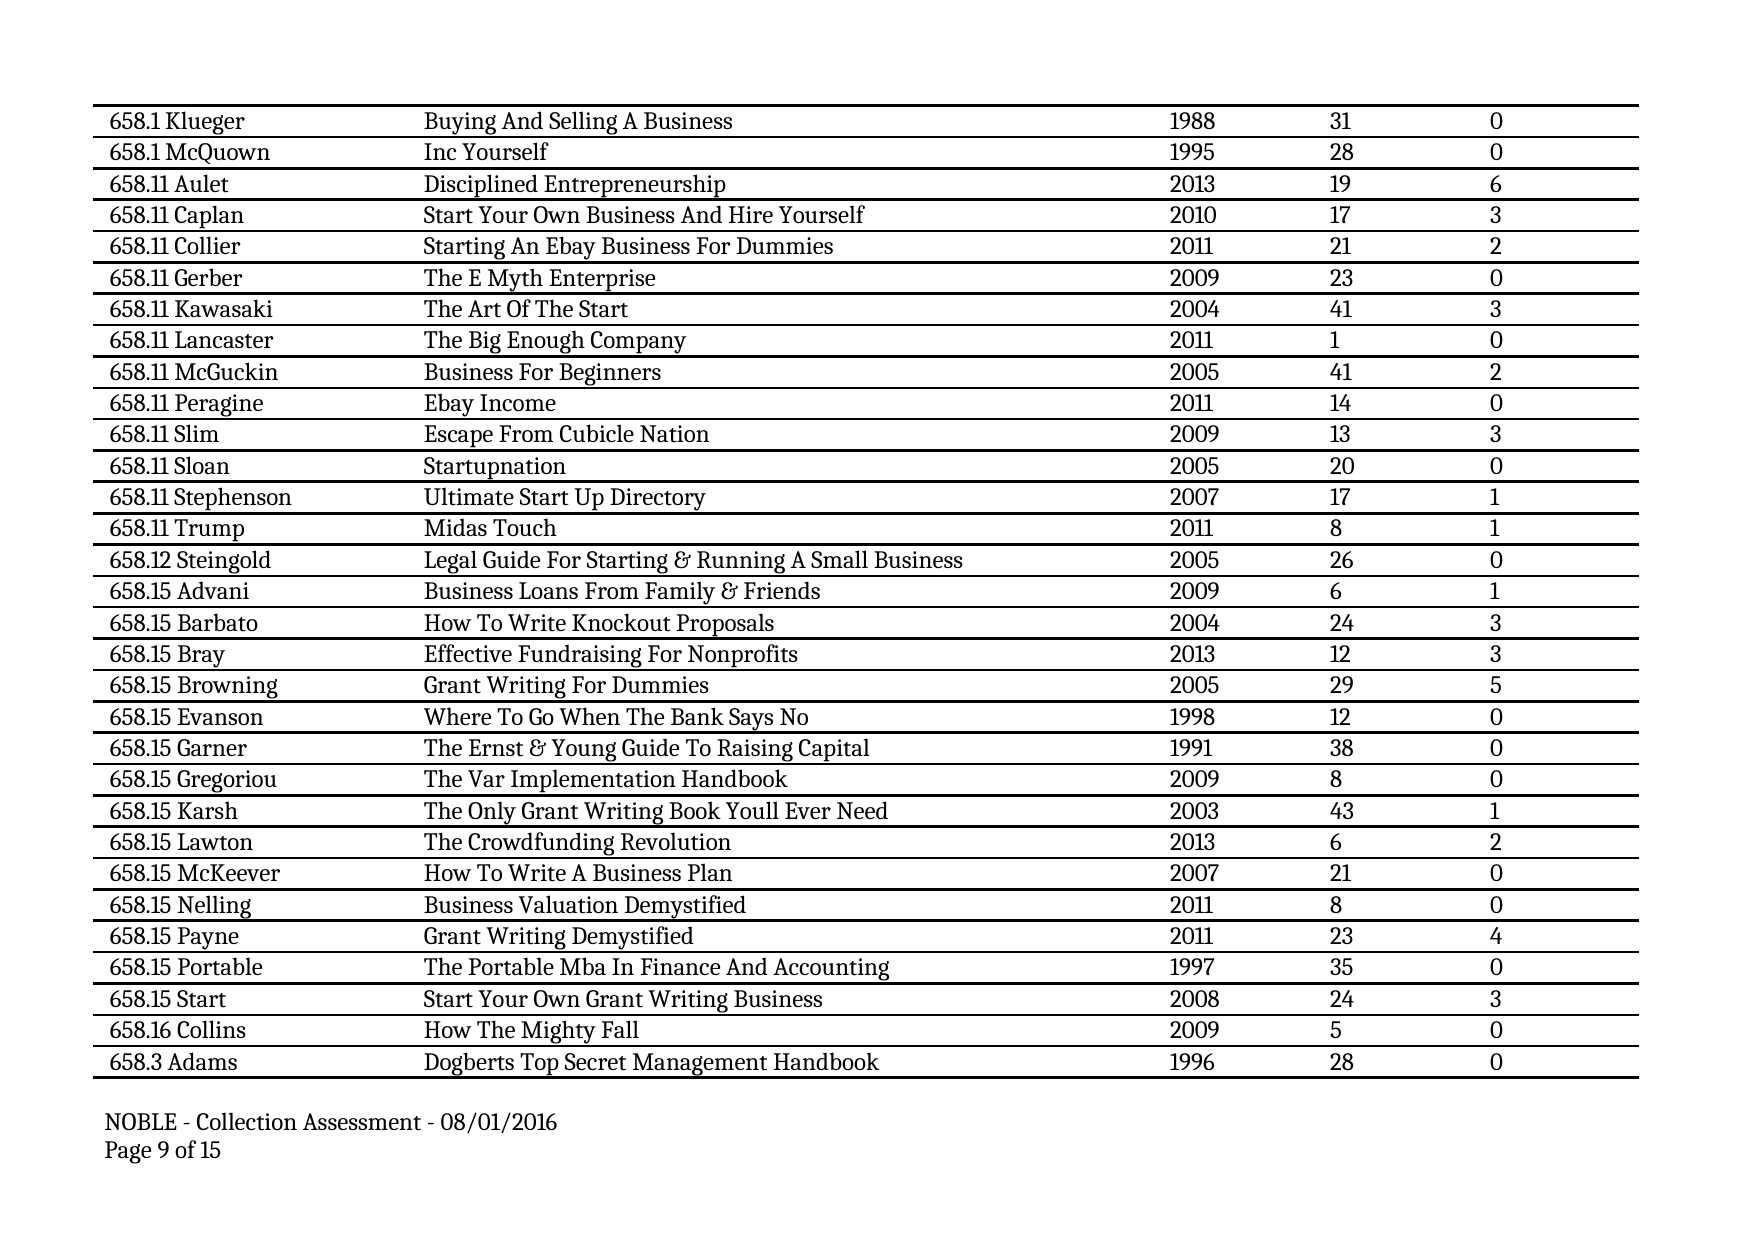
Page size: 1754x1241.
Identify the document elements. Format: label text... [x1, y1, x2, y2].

table_cell 658.11 Kawasaki [93, 295, 412, 324]
table_cell 658.11 Stephenson [93, 483, 412, 512]
table_cell 21 [1319, 232, 1478, 261]
table_cell Buying And Selling A Business [413, 107, 1159, 136]
table_cell Midas Touch [413, 515, 1159, 543]
table_cell Disciplined Entrepreneurship [413, 170, 1159, 198]
table_cell Business Loans From Family & Friends [413, 577, 1159, 606]
table_cell 658.1 McQuown [93, 138, 412, 167]
table_cell 23 [1319, 922, 1478, 951]
table_cell How To Write Knockout Proposals [413, 608, 1159, 637]
table_cell 12 [1319, 703, 1478, 731]
table_cell 0 [1479, 138, 1638, 167]
table_cell 8 [1319, 891, 1478, 919]
table_cell Grant Writing Demystified [413, 922, 1159, 951]
table_cell 2009 [1159, 420, 1319, 449]
table_cell 1 [1479, 577, 1638, 606]
table_cell 20 [1319, 452, 1478, 480]
table_cell 658.11 Aulet [93, 170, 412, 198]
table_cell 2011 [1159, 326, 1319, 355]
table_cell 658.11 Lancaster [93, 326, 412, 355]
table_cell 2004 [1159, 295, 1319, 324]
table_cell 0 [1479, 859, 1638, 888]
table_cell 2011 [1159, 922, 1319, 951]
table_cell 2 [1479, 232, 1638, 261]
table_cell 2013 [1159, 828, 1319, 857]
table_cell 2005 [1159, 358, 1319, 386]
table_cell Ebay Income [413, 389, 1159, 418]
table_cell 2005 [1159, 671, 1319, 700]
table_cell 1 [1319, 326, 1478, 355]
table_cell 658.15 Start [93, 985, 412, 1013]
table_cell 2 [1479, 828, 1638, 857]
table_cell Inc Yourself [413, 138, 1159, 167]
table_cell 35 [1319, 953, 1478, 982]
table_cell 658.1 Klueger [93, 107, 412, 136]
table_cell 658.11 Slim [93, 420, 412, 449]
table_cell The Big Enough Company [413, 326, 1159, 355]
table_cell 3 [1479, 985, 1638, 1013]
table_cell 4 [1479, 922, 1638, 951]
table_cell 29 [1319, 671, 1478, 700]
table_cell Start Your Own Business And Hire Yourself [413, 201, 1159, 229]
table_cell 1 [1479, 797, 1638, 825]
table_cell 13 [1319, 420, 1478, 449]
table_cell 658.11 Caplan [93, 201, 412, 229]
table_cell 28 [1319, 138, 1478, 167]
table_cell Startupnation [413, 452, 1159, 480]
table_cell 0 [1479, 546, 1638, 574]
table_cell 2 [1479, 358, 1638, 386]
table_cell 1996 [1159, 1047, 1319, 1076]
table_cell Start Your Own Grant Writing Business [413, 985, 1159, 1013]
table_cell How To Write A Business Plan [413, 859, 1159, 888]
table_cell Where To Go When The Bank Says No [413, 703, 1159, 731]
table_cell Ultimate Start Up Directory [413, 483, 1159, 512]
table_cell 6 [1319, 577, 1478, 606]
table_cell 8 [1319, 765, 1478, 794]
table_cell 0 [1479, 703, 1638, 731]
table_cell 26 [1319, 546, 1478, 574]
table_cell 0 [1479, 264, 1638, 292]
table_cell 658.12 Steingold [93, 546, 412, 574]
table_cell 0 [1479, 1047, 1638, 1076]
table_cell 658.15 Advani [93, 577, 412, 606]
table_cell 24 [1319, 608, 1478, 637]
table_cell 0 [1479, 452, 1638, 480]
table_cell 2011 [1159, 389, 1319, 418]
table_cell 23 [1319, 264, 1478, 292]
table_cell 21 [1319, 859, 1478, 888]
table_cell 6 [1479, 170, 1638, 198]
table_cell 1 [1479, 515, 1638, 543]
table_cell 19 [1319, 170, 1478, 198]
table_cell 1997 [1159, 953, 1319, 982]
table_cell 38 [1319, 734, 1478, 763]
table_cell How The Mighty Fall [413, 1016, 1159, 1045]
table_cell 2013 [1159, 640, 1319, 668]
table_cell 658.3 Adams [93, 1047, 412, 1076]
table_cell 658.11 Trump [93, 515, 412, 543]
table_cell 658.11 Sloan [93, 452, 412, 480]
table_cell Starting An Ebay Business For Dummies [413, 232, 1159, 261]
table_cell 0 [1479, 326, 1638, 355]
table_cell 658.11 Gerber [93, 264, 412, 292]
table_cell 2011 [1159, 515, 1319, 543]
table_cell 41 [1319, 358, 1478, 386]
table_cell 658.15 Barbato [93, 608, 412, 637]
table_cell 3 [1479, 295, 1638, 324]
table_cell 5 [1479, 671, 1638, 700]
table_cell 658.11 McGuckin [93, 358, 412, 386]
table_cell 31 [1319, 107, 1478, 136]
table_cell 1988 [1159, 107, 1319, 136]
table_cell 2005 [1159, 546, 1319, 574]
table_cell 658.16 Collins [93, 1016, 412, 1045]
table_cell 658.15 Bray [93, 640, 412, 668]
table_cell 43 [1319, 797, 1478, 825]
table_cell 17 [1319, 483, 1478, 512]
table_cell 3 [1479, 640, 1638, 668]
table_cell 658.15 Portable [93, 953, 412, 982]
table_cell 658.15 Nelling [93, 891, 412, 919]
table_cell 0 [1479, 953, 1638, 982]
table_cell 1995 [1159, 138, 1319, 167]
table_cell 14 [1319, 389, 1478, 418]
table_cell 8 [1319, 515, 1478, 543]
table_cell 0 [1479, 107, 1638, 136]
table_cell 0 [1479, 1016, 1638, 1045]
table_cell 2009 [1159, 264, 1319, 292]
table_cell 28 [1319, 1047, 1478, 1076]
table_cell 2003 [1159, 797, 1319, 825]
table_cell Legal Guide For Starting & Running A Small Business [413, 546, 1159, 574]
table_cell The Art Of The Start [413, 295, 1159, 324]
table_cell 2011 [1159, 891, 1319, 919]
table_cell Business For Beginners [413, 358, 1159, 386]
table_cell 2007 [1159, 859, 1319, 888]
table_cell 658.15 Gregoriou [93, 765, 412, 794]
table_cell 2009 [1159, 1016, 1319, 1045]
table_cell 0 [1479, 389, 1638, 418]
table_cell 2005 [1159, 452, 1319, 480]
table_cell 658.11 Collier [93, 232, 412, 261]
table_cell The Portable Mba In Finance And Accounting [413, 953, 1159, 982]
table_cell Escape From Cubicle Nation [413, 420, 1159, 449]
table_cell 658.11 Peragine [93, 389, 412, 418]
table_cell 658.15 Lawton [93, 828, 412, 857]
table_cell 658.15 Payne [93, 922, 412, 951]
table_cell 2010 [1159, 201, 1319, 229]
table_cell 17 [1319, 201, 1478, 229]
table_cell The Ernst & Young Guide To Raising Capital [413, 734, 1159, 763]
table_cell 1 [1479, 483, 1638, 512]
table_cell 2009 [1159, 577, 1319, 606]
table_cell 3 [1479, 420, 1638, 449]
table_cell 12 [1319, 640, 1478, 668]
table_cell 1998 [1159, 703, 1319, 731]
table_cell 3 [1479, 608, 1638, 637]
table_cell 2011 [1159, 232, 1319, 261]
table_cell 658.15 Karsh [93, 797, 412, 825]
table_cell 1991 [1159, 734, 1319, 763]
table_cell 2013 [1159, 170, 1319, 198]
table_cell 5 [1319, 1016, 1478, 1045]
table_cell 658.15 McKeever [93, 859, 412, 888]
table_cell 2008 [1159, 985, 1319, 1013]
table_cell 41 [1319, 295, 1478, 324]
table_cell 658.15 Evanson [93, 703, 412, 731]
table_cell 0 [1479, 734, 1638, 763]
table_cell 0 [1479, 765, 1638, 794]
table_cell The Crowdfunding Revolution [413, 828, 1159, 857]
table_cell 658.15 Browning [93, 671, 412, 700]
table_cell 2004 [1159, 608, 1319, 637]
table_cell 0 [1479, 891, 1638, 919]
table_cell 658.15 Garner [93, 734, 412, 763]
table_cell Dogberts Top Secret Management Handbook [413, 1047, 1159, 1076]
table_cell 2009 [1159, 765, 1319, 794]
table_cell 2007 [1159, 483, 1319, 512]
table_cell 6 [1319, 828, 1478, 857]
table_cell The E Myth Enterprise [413, 264, 1159, 292]
table_cell Effective Fundraising For Nonprofits [413, 640, 1159, 668]
table_cell 24 [1319, 985, 1478, 1013]
table_cell The Var Implementation Handbook [413, 765, 1159, 794]
table_cell 3 [1479, 201, 1638, 229]
table_cell Grant Writing For Dummies [413, 671, 1159, 700]
table_cell Business Valuation Demystified [413, 891, 1159, 919]
table_cell The Only Grant Writing Book Youll Ever Need [413, 797, 1159, 825]
